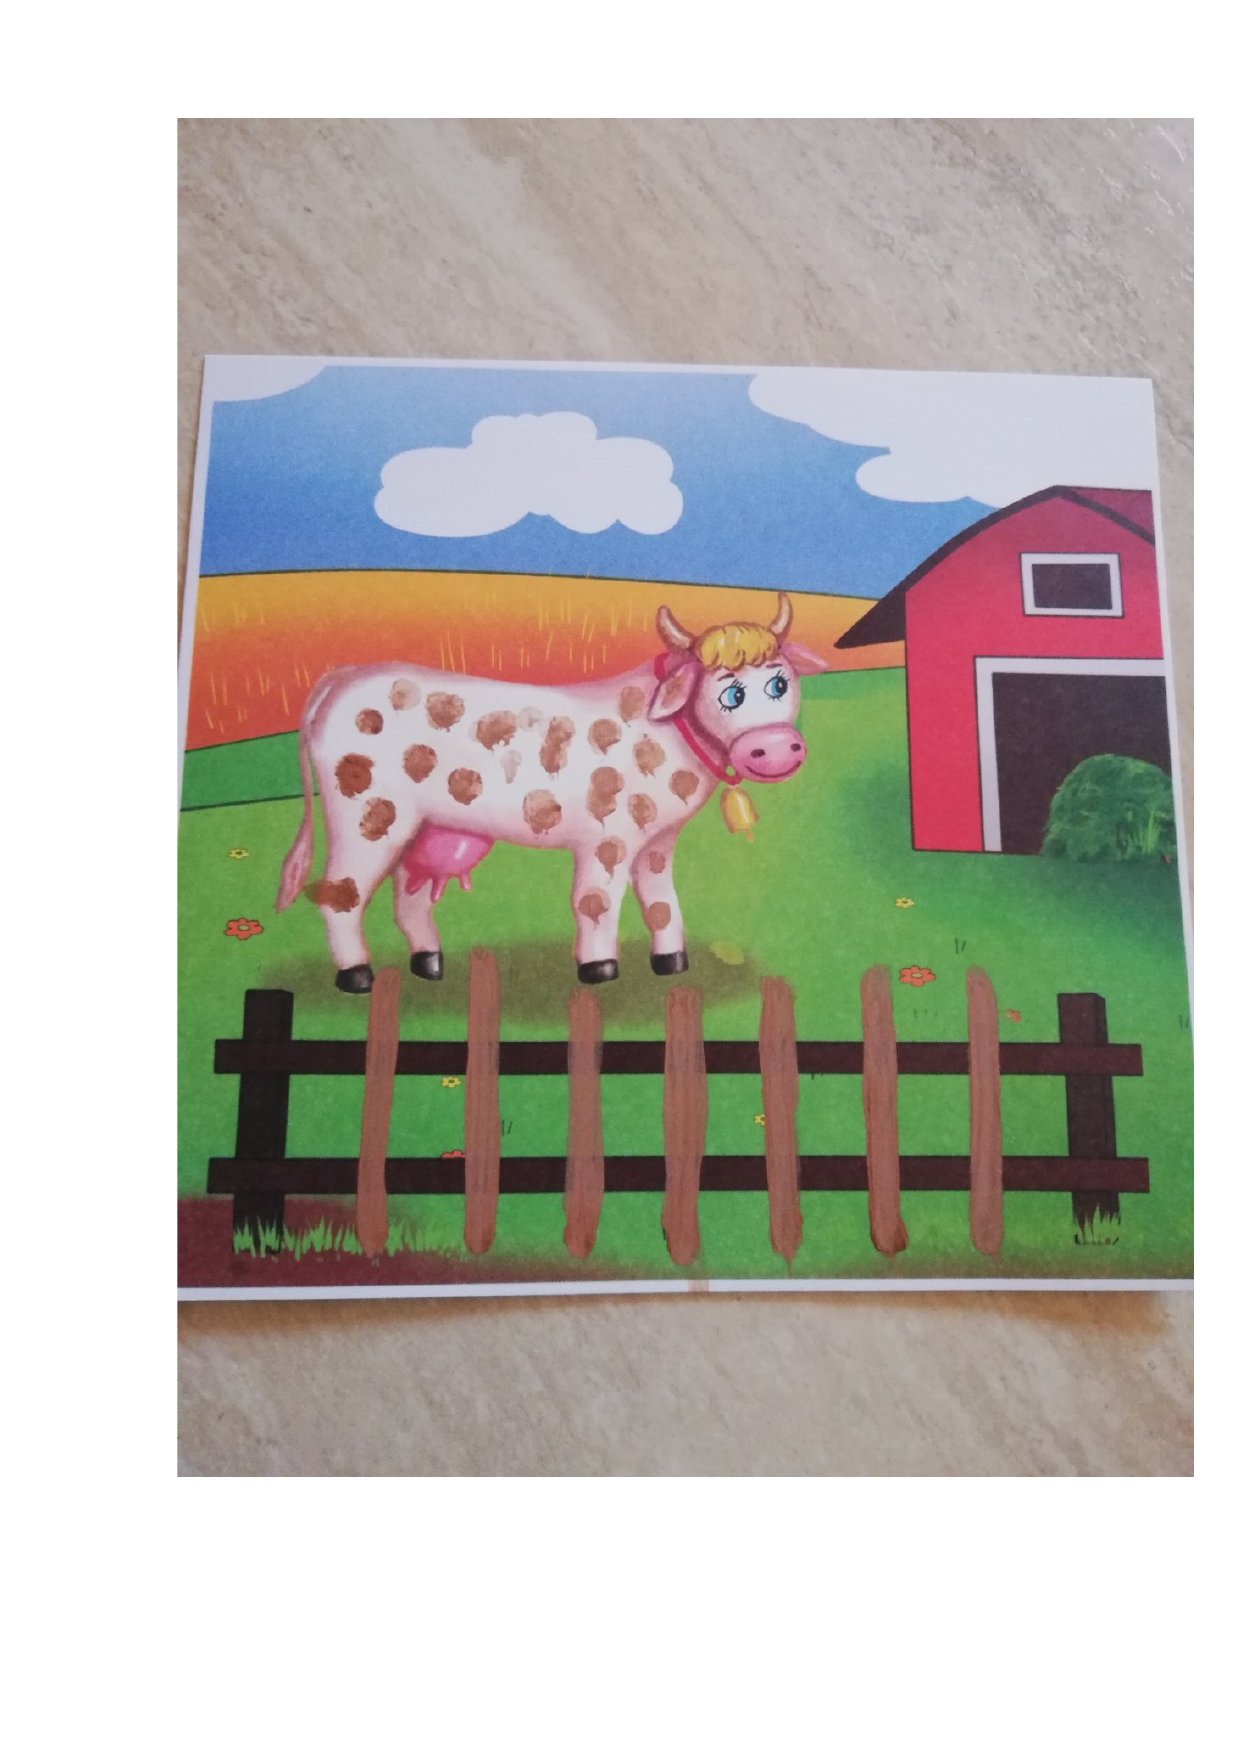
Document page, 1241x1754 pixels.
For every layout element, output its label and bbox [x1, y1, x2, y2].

picture [177, 118, 1194, 1477]
